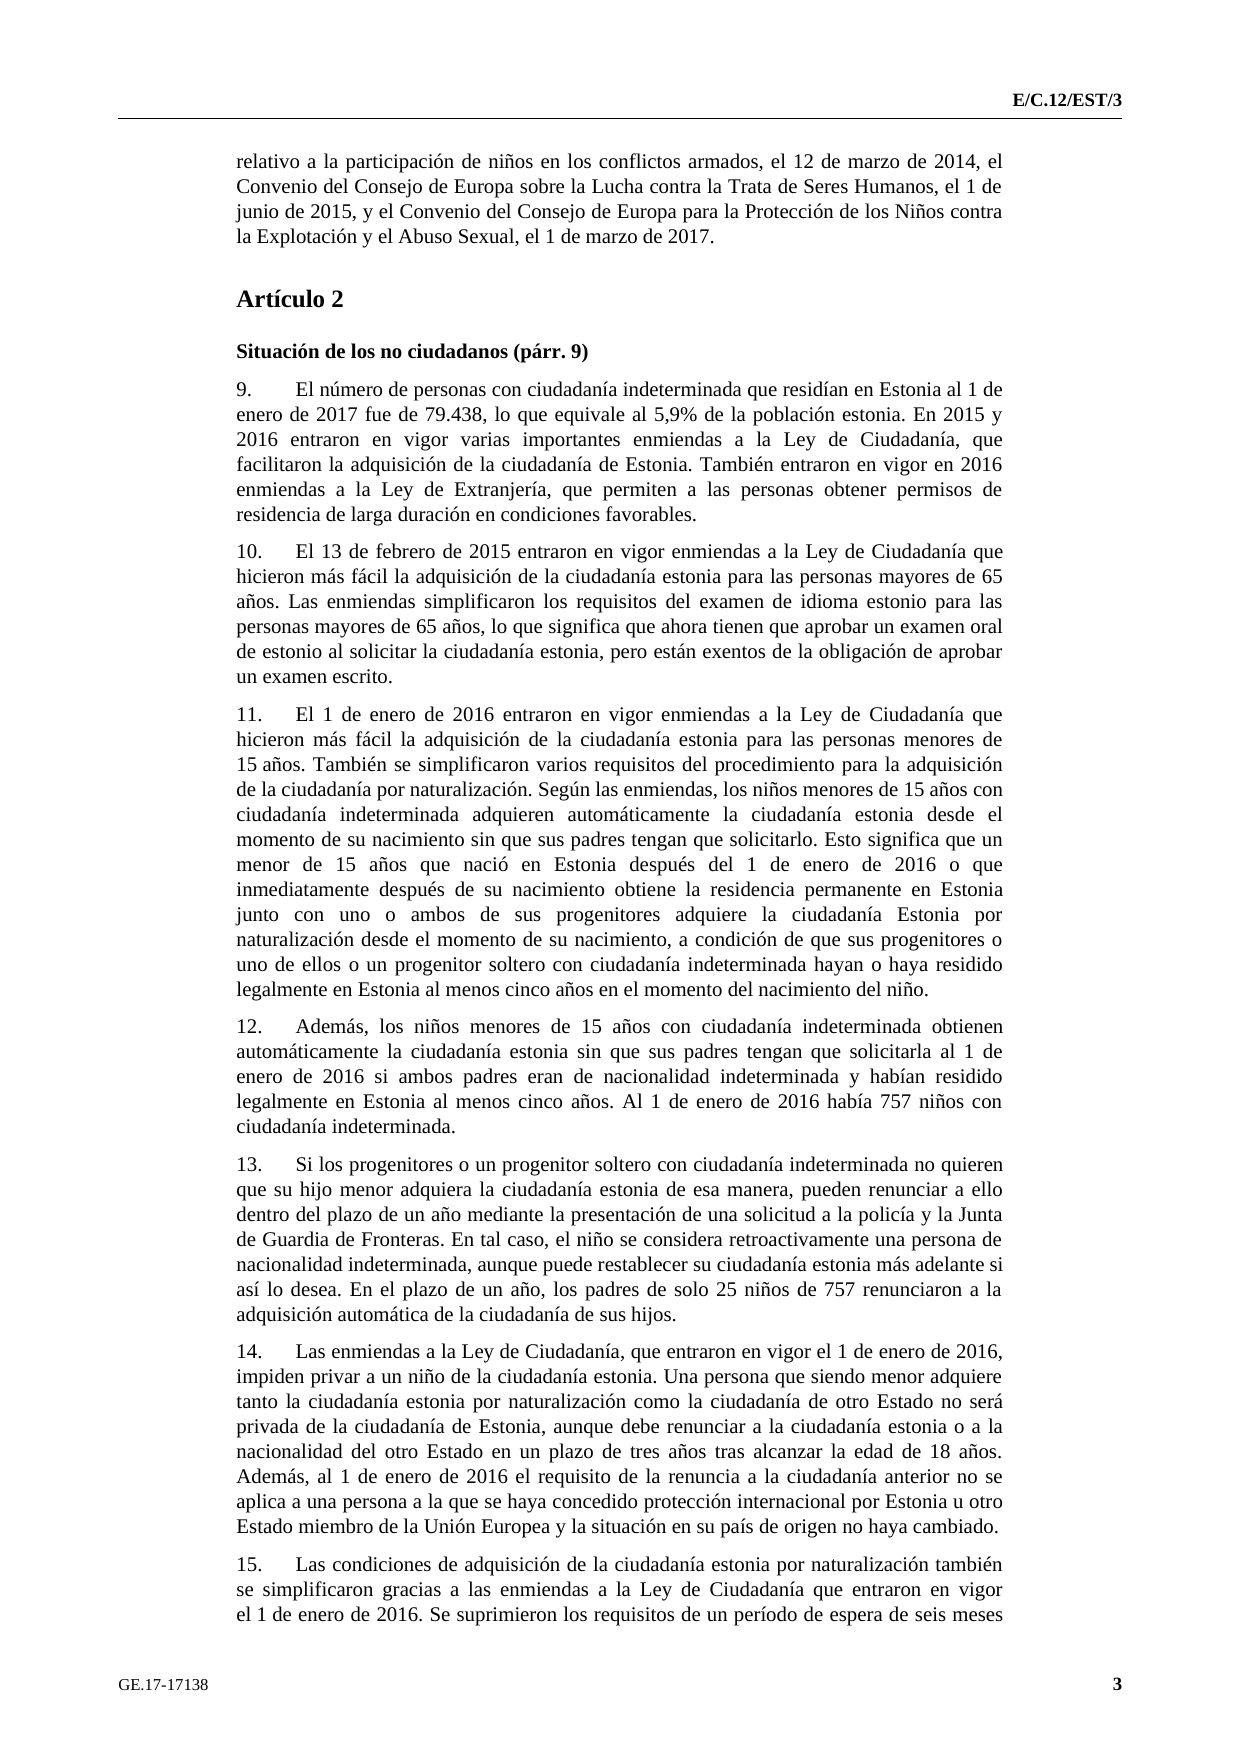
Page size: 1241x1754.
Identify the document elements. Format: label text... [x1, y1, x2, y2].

text 9. El número de personas con ciudadanía indeterminada que residían en Estonia al 1 de enero de 2017 fue de 79.438, lo que equivale al 5,9% de la población estonia. En 2015 y 2016 entraron en vigor varias importantes enmiendas a la Ley de Ciudadanía, que facilitaron la adquisición de la ciudadanía de Estonia. También entraron en vigor en 2016 enmiendas a la Ley de Extranjería, que permiten a las personas obtener permisos de residencia de larga duración en condiciones favorables. [236, 376, 1004, 526]
text 10. El 13 de febrero de 2015 entraron en vigor enmiendas a la Ley de Ciudadanía que hicieron más fácil la adquisición de la ciudadanía estonia para las personas mayores de 65 años. Las enmiendas simplificaron los requisitos del examen de idioma estonio para las personas mayores de 65 años, lo que significa que ahora tienen que aprobar un examen oral de estonio al solicitar la ciudadanía estonia, pero están exentos de la obligación de aprobar un examen escrito. [236, 538, 1004, 688]
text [236, 1551, 1004, 1626]
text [236, 148, 1004, 248]
text 11. El 1 de enero de 2016 entraron en vigor enmiendas a la Ley de Ciudadanía que hicieron más fácil la adquisición de la ciudadanía estonia para las personas menores de 15 años. También se simplificaron varios requisitos del procedimiento para la adquisición de la ciudadanía por naturalización. Según las enmiendas, los niños menores de 15 años con ciudadanía indeterminada adquieren automáticamente la ciudadanía estonia desde el momento de su nacimiento sin que sus padres tengan que solicitarlo. Esto significa que un menor de 15 años que nació en Estonia después del 1 de enero de 2016 o que inmediatamente después de su nacimiento obtiene la residencia permanente en Estonia junto con uno o ambos de sus progenitores adquiere la ciudadanía Estonia por naturalización desde el momento de su nacimiento, a condición de que sus progenitores o uno de ellos o un progenitor soltero con ciudadanía indeterminada hayan o haya residido legalmente en Estonia al menos cinco años en el momento del nacimiento del niño. [236, 701, 1004, 1001]
text Situación de los no ciudadanos (párr. 9) [118, 338, 1004, 363]
text 13. Si los progenitores o un progenitor soltero con ciudadanía indeterminada no quieren que su hijo menor adquiera la ciudadanía estonia de esa manera, pueden renunciar a ello dentro del plazo de un año mediante la presentación de una solicitud a la policía y la Junta de Guardia de Fronteras. En tal caso, el niño se considera retroactivamente una persona de nacionalidad indeterminada, aunque puede restablecer su ciudadanía estonia más adelante si así lo desea. En el plazo de un año, los padres de solo 25 niños de 757 renunciaron a la adquisición automática de la ciudadanía de sus hijos. [236, 1151, 1004, 1326]
text 14. Las enmiendas a la Ley de Ciudadanía, que entraron en vigor el 1 de enero de 2016, impiden privar a un niño de la ciudadanía estonia. Una persona que siendo menor adquiere tanto la ciudadanía estonia por naturalización como la ciudadanía de otro Estado no será privada de la ciudadanía de Estonia, aunque debe renunciar a la ciudadanía estonia o a la nacionalidad del otro Estado en un plazo de tres años tras alcanzar la edad de 18 años. Además, al 1 de enero de 2016 el requisito de la renuncia a la ciudadanía anterior no se aplica a una persona a la que se haya concedido protección internacional por Estonia u otro Estado miembro de la Unión Europea y la situación en su país de origen no haya cambiado. [236, 1338, 1004, 1538]
text Artículo 2 [118, 285, 1004, 313]
text 12. Además, los niños menores de 15 años con ciudadanía indeterminada obtienen automáticamente la ciudadanía estonia sin que sus padres tengan que solicitarla al 1 de enero de 2016 si ambos padres eran de nacionalidad indeterminada y habían residido legalmente en Estonia al menos cinco años. Al 1 de enero de 2016 había 757 niños con ciudadanía indeterminada. [236, 1013, 1004, 1138]
